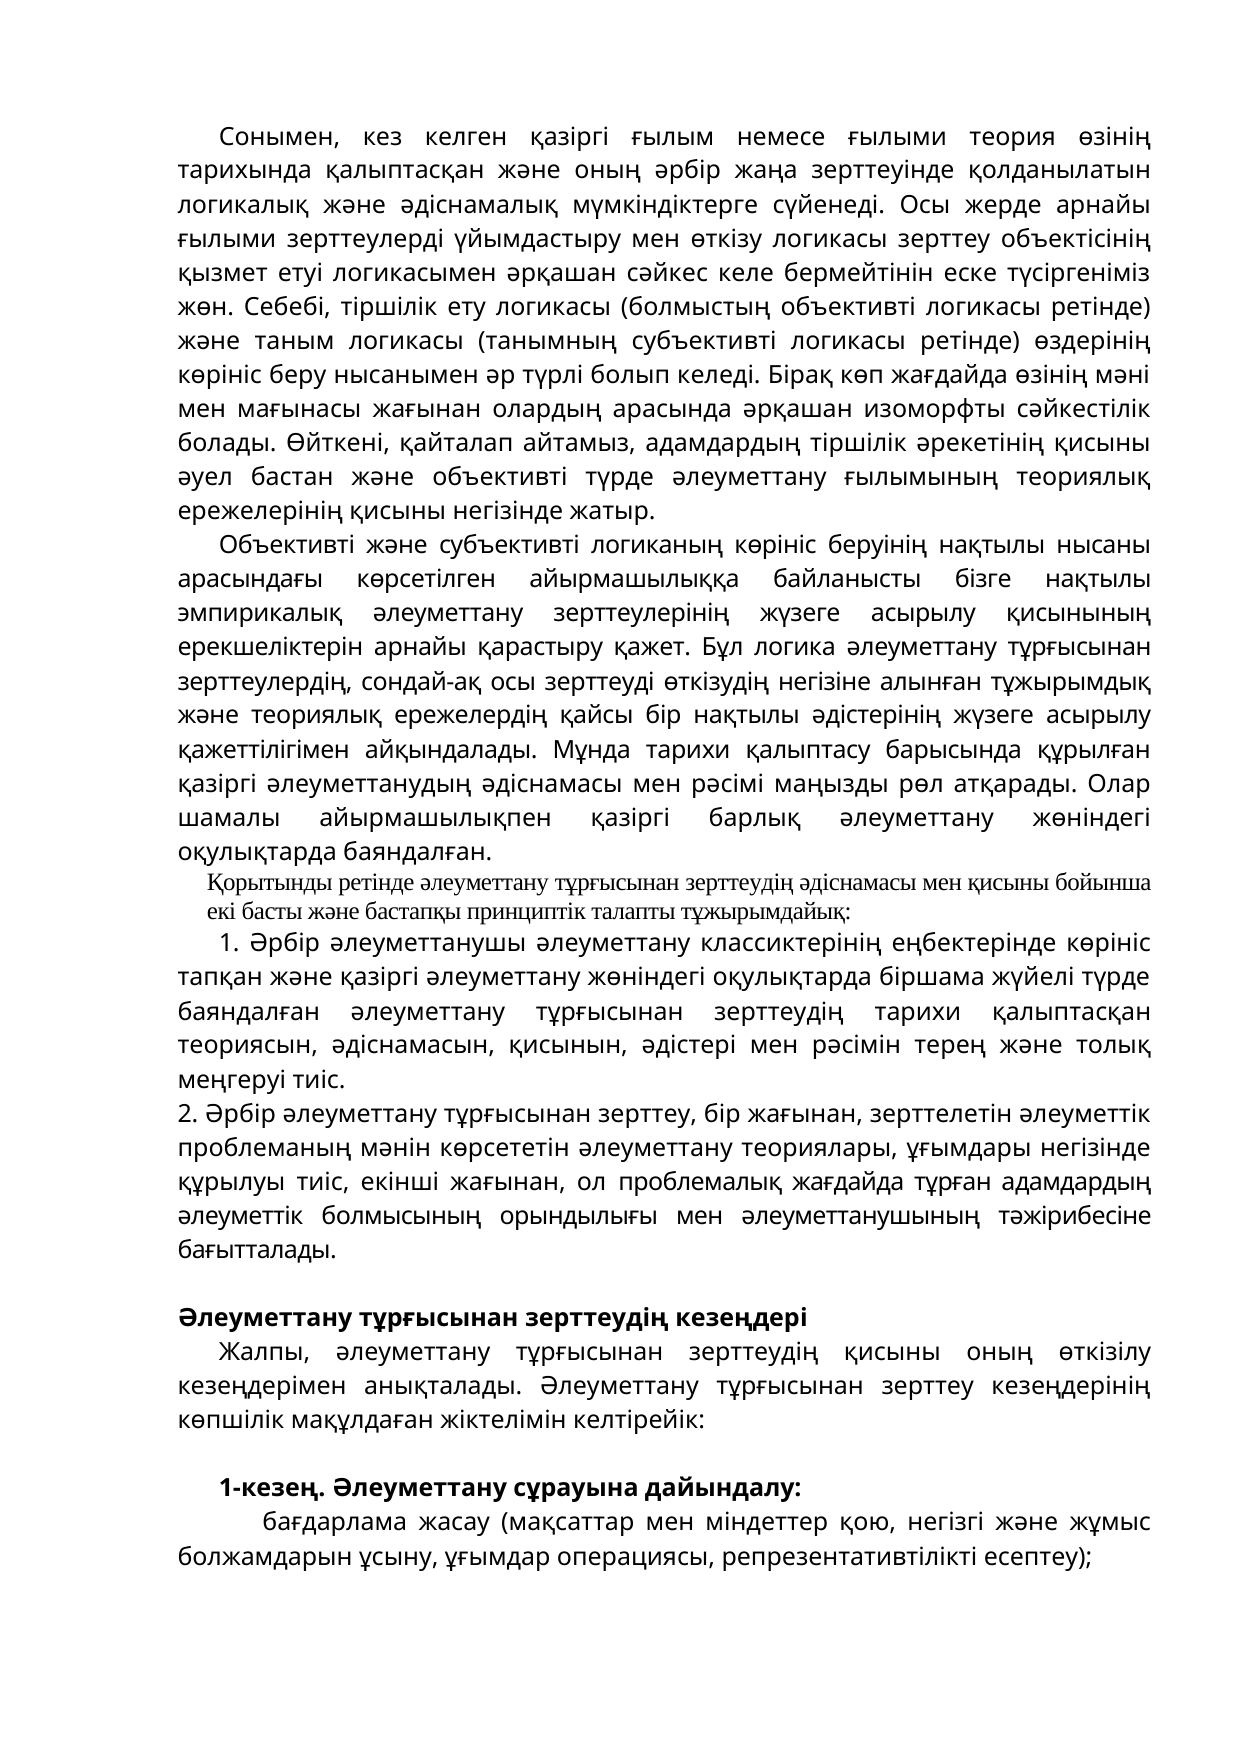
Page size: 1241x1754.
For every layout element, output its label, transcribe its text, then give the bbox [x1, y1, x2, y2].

text 1-кезең. Әлеуметтану сұрауына дайындалу: [177, 1470, 1152, 1504]
subtitle Әлеуметтану тұрғысынан зерттеудің кезеңдері [177, 1300, 1152, 1334]
text 1. Әрбір әлеуметтанушы әлеуметтану классиктерінің еңбектерінде көрініс тапқан және қазіргі әлеуметтану жөніндегі оқулықтарда біршама жүйелі түрде баяндалған әлеуметтану тұрғысынан зерттеудің тарихи қалыптасқан теориясын, әдіснамасын, қисынын, әдістері мен рәсімін терең және толық меңгеруі тиіс. [177, 925, 1152, 1095]
text Қорытынды ретінде әлеуметтану тұрғысынан зерттеудің әдіснамасы мен қисыны бойынша екі басты және бастапқы принциптік талапты тұжырымдайық: [207, 867, 1152, 925]
text Сонымен, кез келген қазіргі ғылым немесе ғылыми теория өзінің тарихында қалыптасқан және оның әрбір жаңа зерттеуінде қолданылатын логикалық және әдіснамалық мүмкіндіктерге сүйенеді. Осы жерде арнайы ғылыми зерттеулерді үйымдастыру мен өткізу логикасы зерттеу объектісінің қызмет етуі логикасымен әрқашан сәйкес келе бермейтінін еске түсіргеніміз жөн. Себебі, тіршілік ету логикасы (болмыстың объективті логикасы ретінде) және таным логикасы (танымның субъективті логикасы ретінде) өздерінің көрініс беру нысанымен әр түрлі болып келеді. Бірақ көп жағдайда өзінің мәні мен мағынасы жағынан олардың арасында әрқашан изоморфты сәйкестілік болады. Өйткені, қайталап айтамыз, адамдардың тіршілік әрекетінің қисыны әуел бастан және объективті түрде әлеуметтану ғылымының теориялық ережелерінің қисыны негізінде жатыр. [177, 118, 1152, 527]
text Жалпы, әлеуметтану тұрғысынан зерттеудің қисыны оның өткізілу кезеңдерімен анықталады. Әлеуметтану тұрғысынан зерттеу кезеңдерінің көпшілік мақұлдаған жіктелімін келтірейік: [177, 1334, 1152, 1436]
list бағдарлама жасау (мақсаттар мен міндеттер қою, негізгі және жұмыс болжамдарын ұсыну, ұғымдар операциясы, репрезентативтілікті есептеу); [177, 1504, 1152, 1572]
text 2. Әрбір әлеуметтану тұрғысынан зерттеу, бір жағынан, зерттелетін әлеуметтік проблеманың мәнін көрсететін әлеуметтану теориялары, ұғымдары негізінде құрылуы тиіс, екінші жағынан, ол проблемалық жағдайда тұрған адамдардың әлеуметтік болмысының орындылығы мен әлеуметтанушының тәжірибесіне бағытталады. [177, 1095, 1152, 1266]
text Объективті және субъективті логиканың көрініс беруінің нақтылы нысаны арасындағы көрсетілген айырмашылыққа байланысты бізге нақтылы эмпирикалық әлеуметтану зерттеулерінің жүзеге асырылу қисынының ерекшеліктерін арнайы қарастыру қажет. Бұл логика әлеуметтану тұрғысынан зерттеулердің, сондай-ақ осы зерттеуді өткізудің негізіне алынған тұжырымдық және теориялық ережелердің қайсы бір нақтылы әдістерінің жүзеге асырылу қажеттілігімен айқындалады. Мұнда тарихи қалыптасу барысында құрылған қазіргі әлеуметтанудың әдіснамасы мен рәсімі маңызды рөл атқарады. Олар шамалы айырмашылықпен қазіргі барлық әлеуметтану жөніндегі оқулықтарда баяндалған. [177, 527, 1152, 867]
